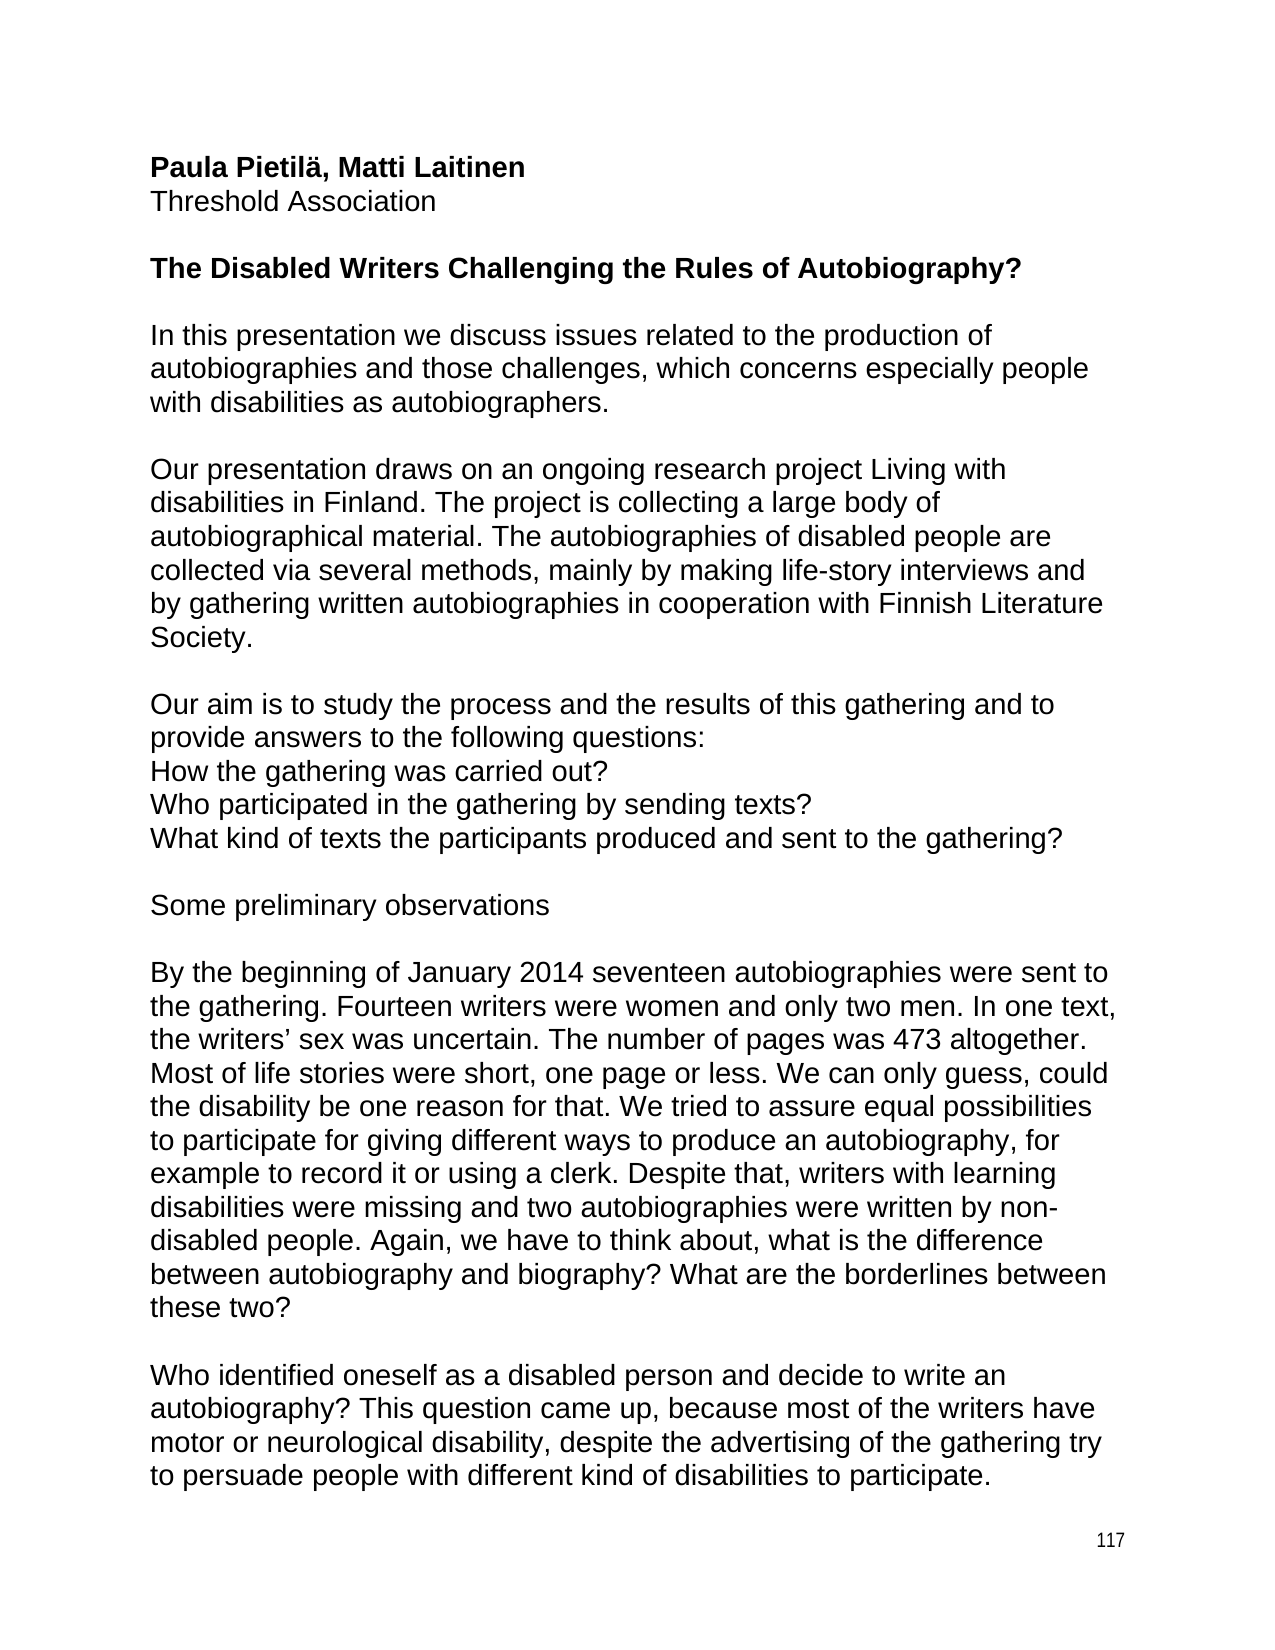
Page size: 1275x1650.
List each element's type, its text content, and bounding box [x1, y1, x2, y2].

text The Disabled Writers Challenging the Rules of Autobiography? [150, 251, 1125, 284]
text Threshold Association [150, 183, 1125, 217]
text In this presentation we discuss issues related to the production of autobiographies and those challenges, which concerns especially people with disabilities as autobiographers. [150, 318, 1125, 418]
text Our presentation draws on an ongoing research project Living with disabilities in Finland. The project is collecting a large body of autobiographical material. The autobiographies of disabled people are collected via several methods, mainly by making life-story interviews and by gathering written autobiographies in cooperation with Finnish Literature Society. [150, 418, 1125, 653]
text Paula Pietilä, Matti Laitinen [150, 150, 1125, 183]
text Our aim is to study the process and the results of this gathering and to provide answers to the following questions: How the gathering was carried out? Who participated in the gathering by sending texts? What kind of texts the participants produced and sent to the gathering? Some preliminary observations By the beginning of January 2014 seventeen autobiographies were sent to the gathering. Fourteen writers were women and only two men. In one text, the writers’ sex was uncertain. The number of pages was 473 altogether. Most of life stories were short, one page or less. We can only guess, could the disability be one reason for that. We tried to assure equal possibilities to participate for giving different ways to produce an autobiography, for example to record it or using a clerk. Despite that, writers with learning disabilities were missing and two autobiographies were written by non-disabled people. Again, we have to think about, what is the difference between autobiography and biography? What are the borderlines between these two? [150, 653, 1125, 1324]
text Who identified oneself as a disabled person and decide to write an autobiography? This question came up, because most of the writers have motor or neurological disability, despite the advertising of the gathering try to persuade people with different kind of disabilities to participate. [150, 1324, 1125, 1492]
